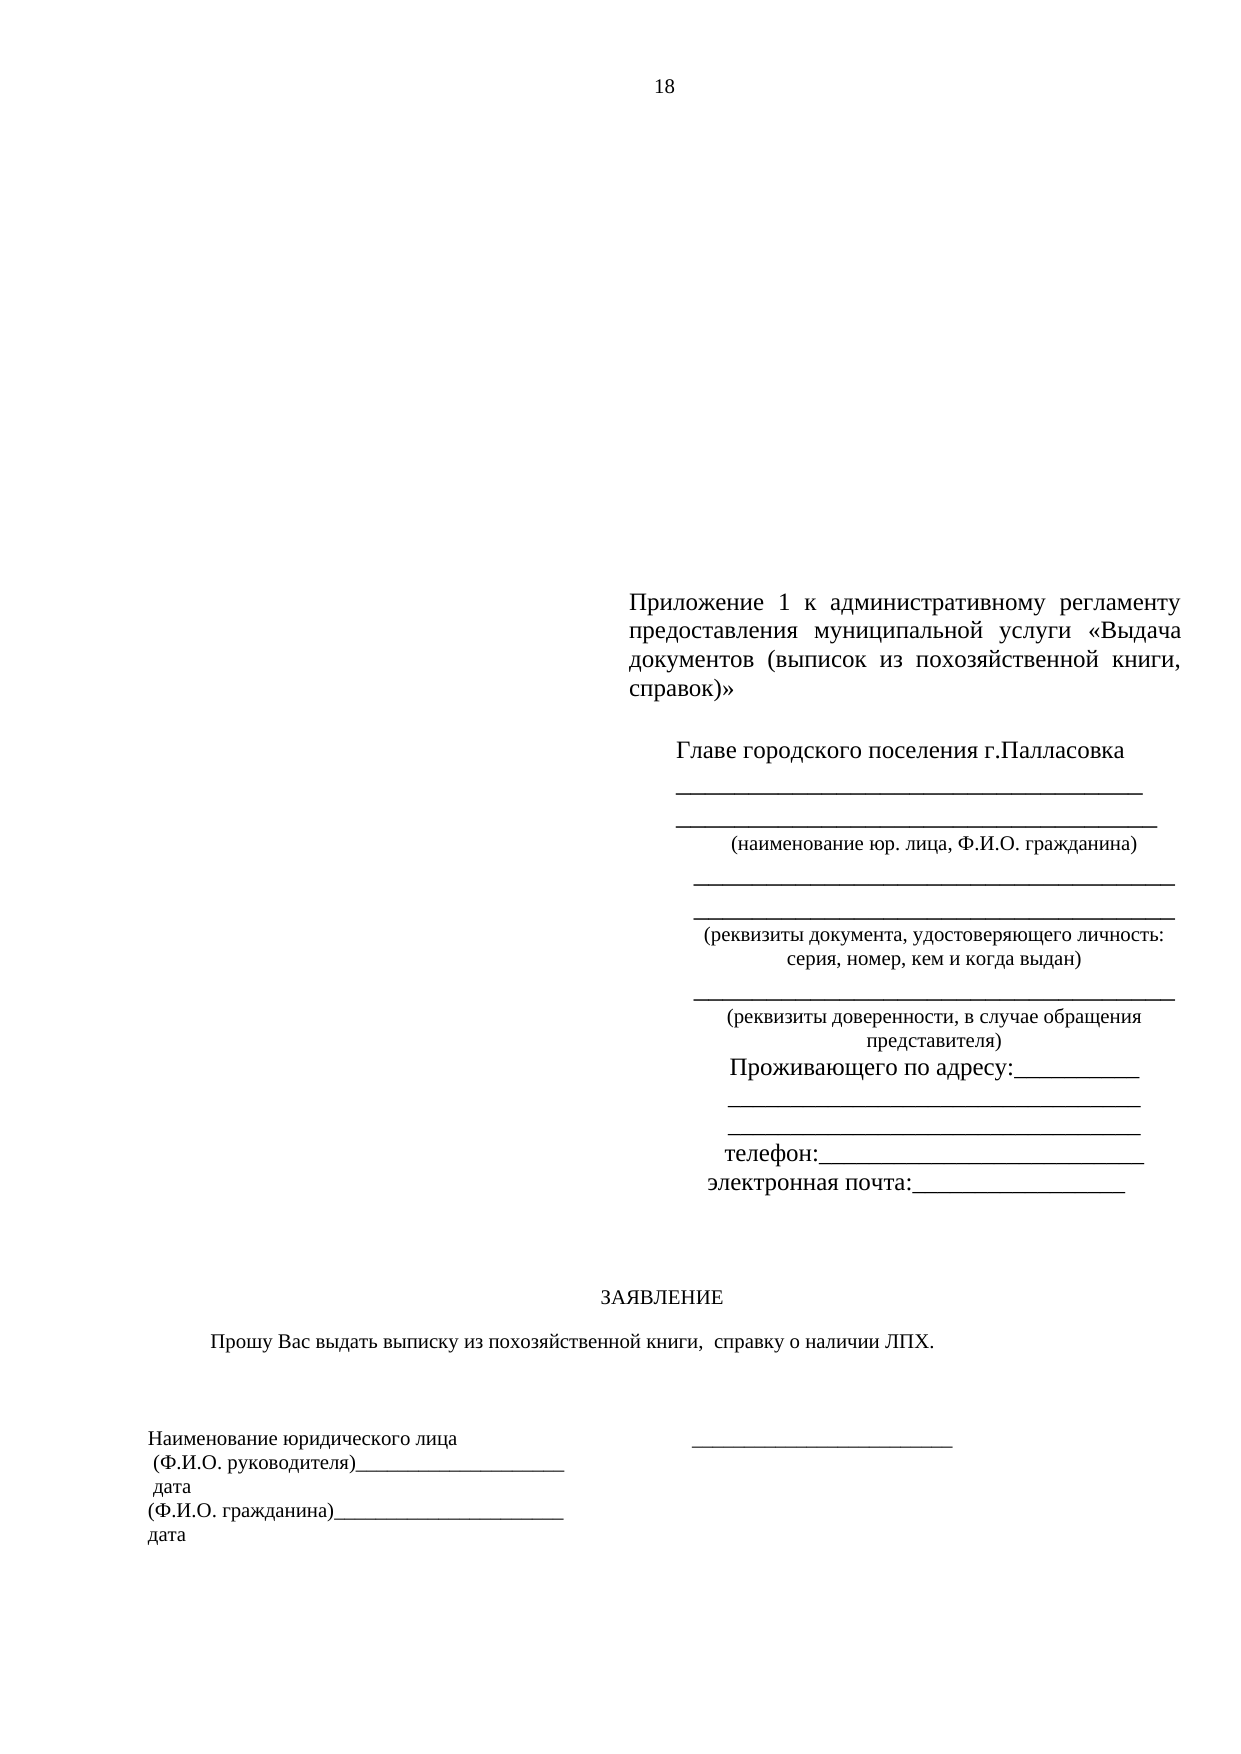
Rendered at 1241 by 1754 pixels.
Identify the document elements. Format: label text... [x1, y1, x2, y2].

text Прошу Вас выдать выписку из похозяйственной книги, справку о наличии ЛПХ. [148, 1329, 1181, 1353]
text (Ф.И.О. руководителя)____________________ [148, 1450, 1181, 1474]
text дата [148, 1522, 1181, 1546]
text Наименование юридического лица _________________________ [148, 1426, 1181, 1450]
text Приложение 1 к административному регламенту предоставления муниципальной услуги «Выдача документов (выписок из похозяйственной книги, справок)» [629, 587, 1181, 702]
text дата [148, 1474, 1181, 1498]
text (Ф.И.О. гражданина)______________________ [148, 1498, 1181, 1522]
text ЗАЯВЛЕНИЕ [148, 1284, 1181, 1309]
table_header Главе городского поселения г.Палласовка ________________________________ _________________________________ (наименование юр. лица, Ф.И.О. гражданина) _________________________________ _________________________________ (реквизиты документа, удостоверяющего личность: серия, номер, кем и когда выдан) _________________________________ (реквизиты доверенности, в случае обращения представителя) Проживающего по адресу:__________ _________________________________ _________________________________ телефон:__________________________ электронная почта:_________________ [665, 735, 1204, 1196]
